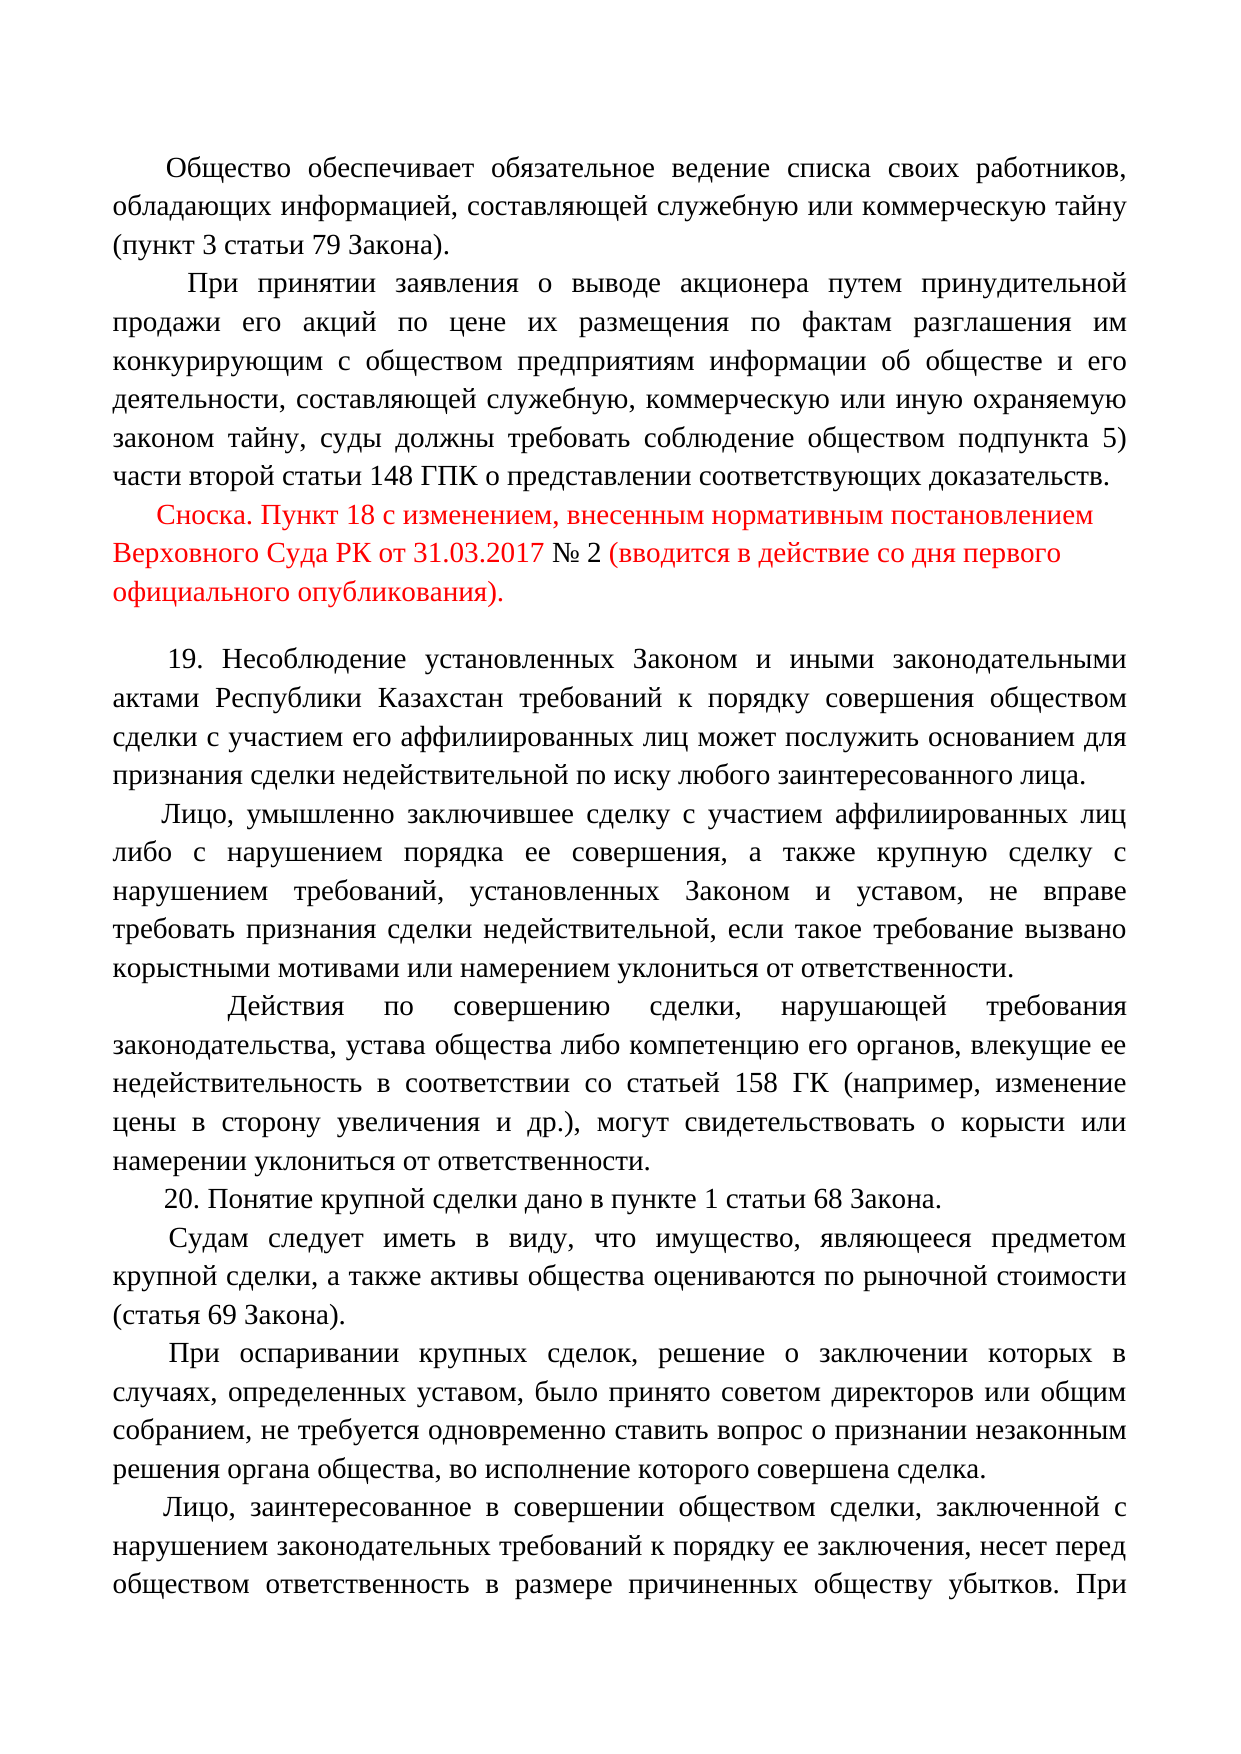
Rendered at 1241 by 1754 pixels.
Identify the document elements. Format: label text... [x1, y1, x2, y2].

text Судам следует иметь в виду, что имущество, являющееся предметом крупной сделки, а также активы общества оцениваются по рыночной стоимости (статья 69 Закона). [112, 1220, 1128, 1330]
text Сноска. Пункт 18 с изменением, внесенным нормативным постановлением Верховного Суда РК от 31.03.2017 № 2 (вводится в действие со дня первого официального опубликования). [112, 497, 1128, 638]
text Действия по совершению сделки, нарушающей требования законодательства, устава общества либо компетенцию его органов, влекущие ее недействительность в соответствии со статьей 158 ГК (например, изменение цены в сторону увеличения и др.), могут свидетельствовать о корысти или намерении уклониться от ответственности. [112, 988, 1128, 1176]
text Общество обеспечивает обязательное ведение списка своих работников, обладающих информацией, составляющей служебную или коммерческую тайну (пункт 3 статьи 79 Закона). [112, 150, 1128, 261]
text 20. Понятие крупной сделки дано в пункте 1 статьи 68 Закона. [112, 1181, 1128, 1215]
text 19. Несоблюдение установленных Законом и иными законодательными актами Республики Казахстан требований к порядку совершения обществом сделки с участием его аффилиированных лиц может послужить основанием для признания сделки недействительной по иску любого заинтересованного лица. [112, 642, 1128, 791]
text Лицо, умышленно заключившее сделку с участием аффилиированных лиц либо с нарушением порядка ее совершения, а также крупную сделку с нарушением требований, установленных Законом и уставом, не вправе требовать признания сделки недействительной, если такое требование вызвано корыстными мотивами или намерением уклониться от ответственности. [112, 796, 1128, 983]
text При принятии заявления о выводе акционера путем принудительной продажи его акций по цене их размещения по фактам разглашения им конкурирующим с обществом предприятиям информации об обществе и его деятельности, составляющей служебную, коммерческую или иную охраняемую законом тайну, суды должны требовать соблюдение обществом подпункта 5) части второй статьи 148 ГПК о представлении соответствующих доказательств. [112, 266, 1128, 492]
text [112, 1489, 1128, 1600]
text При оспаривании крупных сделок, решение о заключении которых в случаях, определенных уставом, было принято советом директоров или общим собранием, не требуется одновременно ставить вопрос о признании незаконным решения органа общества, во исполнение которого совершена сделка. [112, 1335, 1128, 1484]
